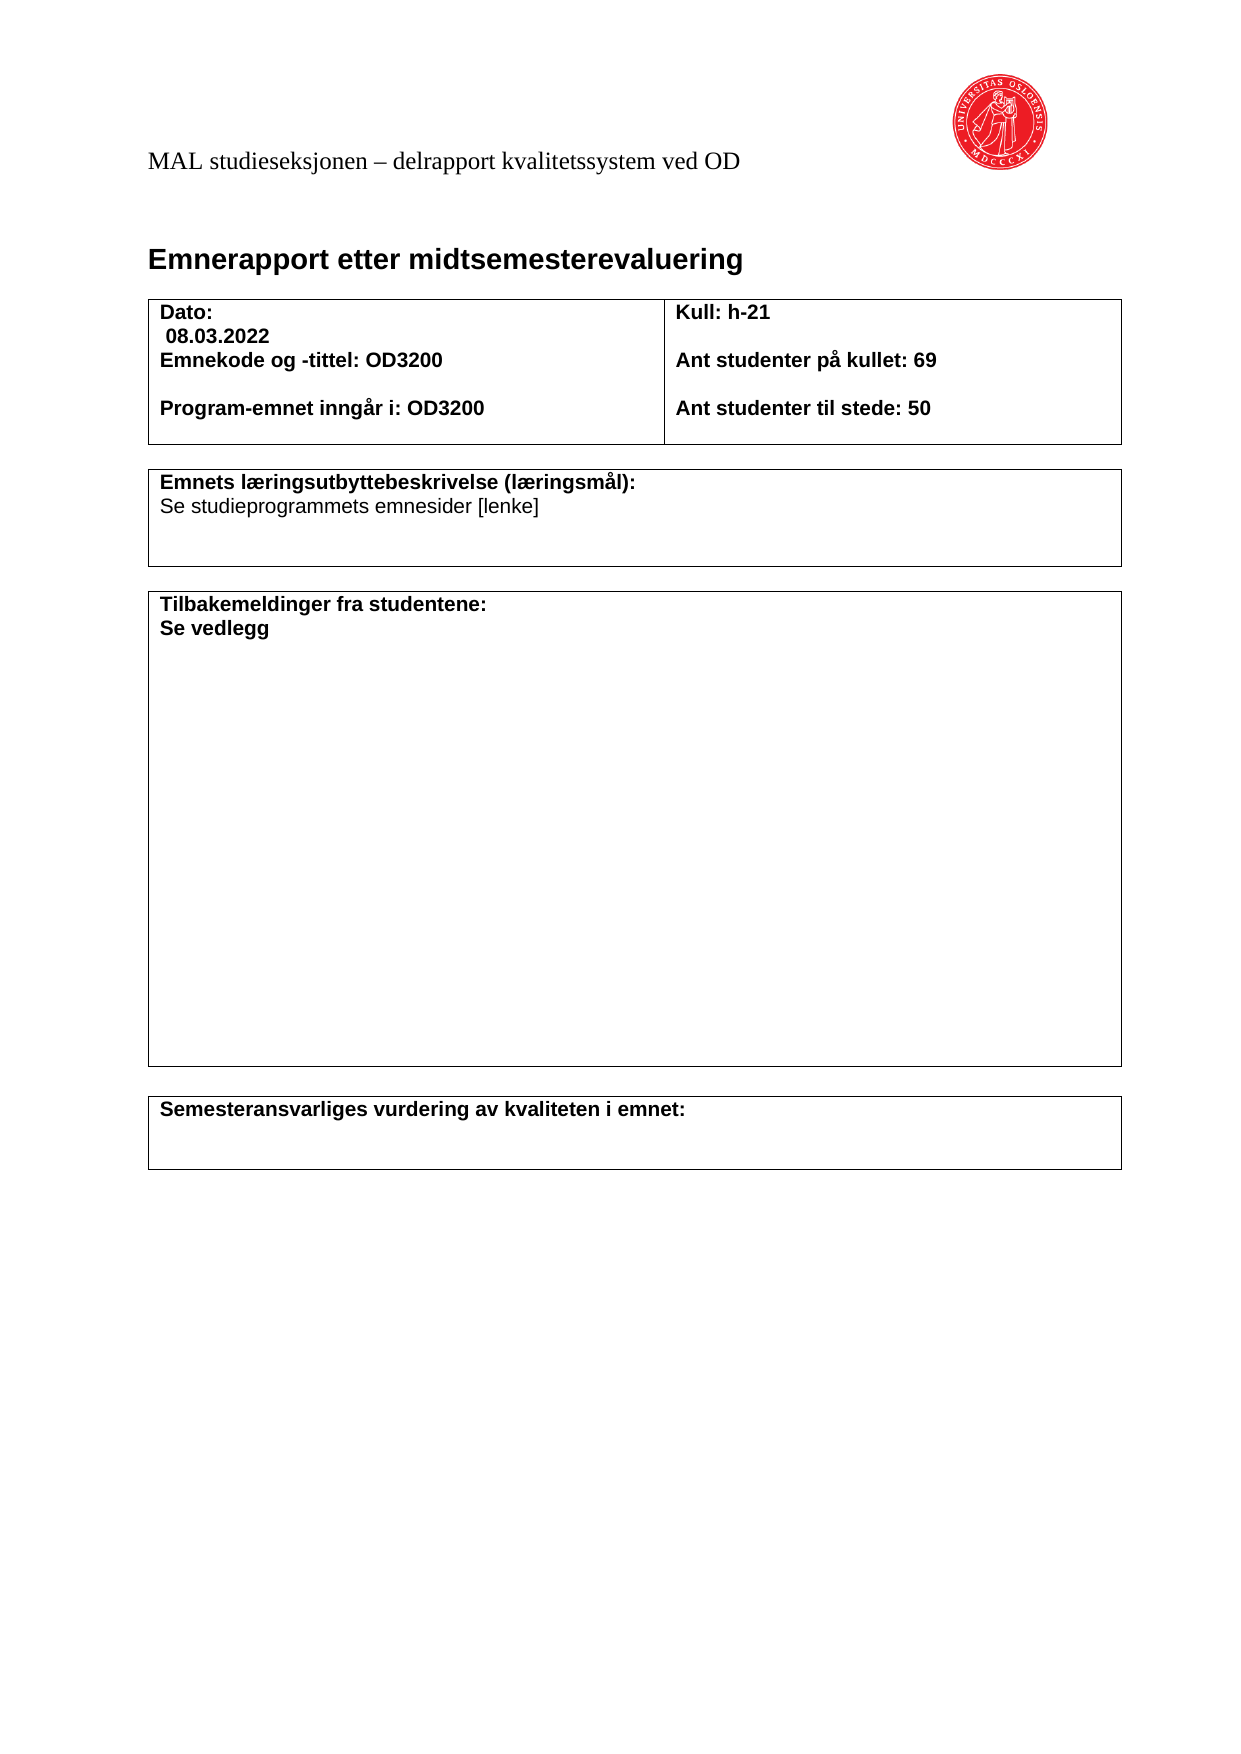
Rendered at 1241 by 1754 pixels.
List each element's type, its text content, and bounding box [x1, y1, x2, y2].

table_header Tilbakemeldinger fra studentene: Se vedlegg [149, 592, 1121, 1066]
table_header Dato: 08.03.2022 Emnekode og -tittel: OD3200 Program-emnet inngår i: OD3200 [149, 300, 664, 444]
table_header Kull: h-21 Ant studenter på kullet: 69 Ant studenter til stede: 50 [665, 300, 1121, 444]
table_header Emnets læringsutbyttebeskrivelse (læringsmål): Se studieprogrammets emnesider [lenke] [149, 470, 1121, 566]
text Emnerapport etter midtsemesterevaluering [148, 242, 1122, 275]
table_header Semesteransvarliges vurdering av kvaliteten i emnet: Samanlikna med førre semester er det ei visst forbetring, flerie meget bra og særdeles bra, men lite bra og dårlig kategorie er lik Avdelng for Biomaterialer får høgast score Nest best Lavest score for Og [149, 1097, 1121, 1169]
picture [952, 73, 1048, 170]
